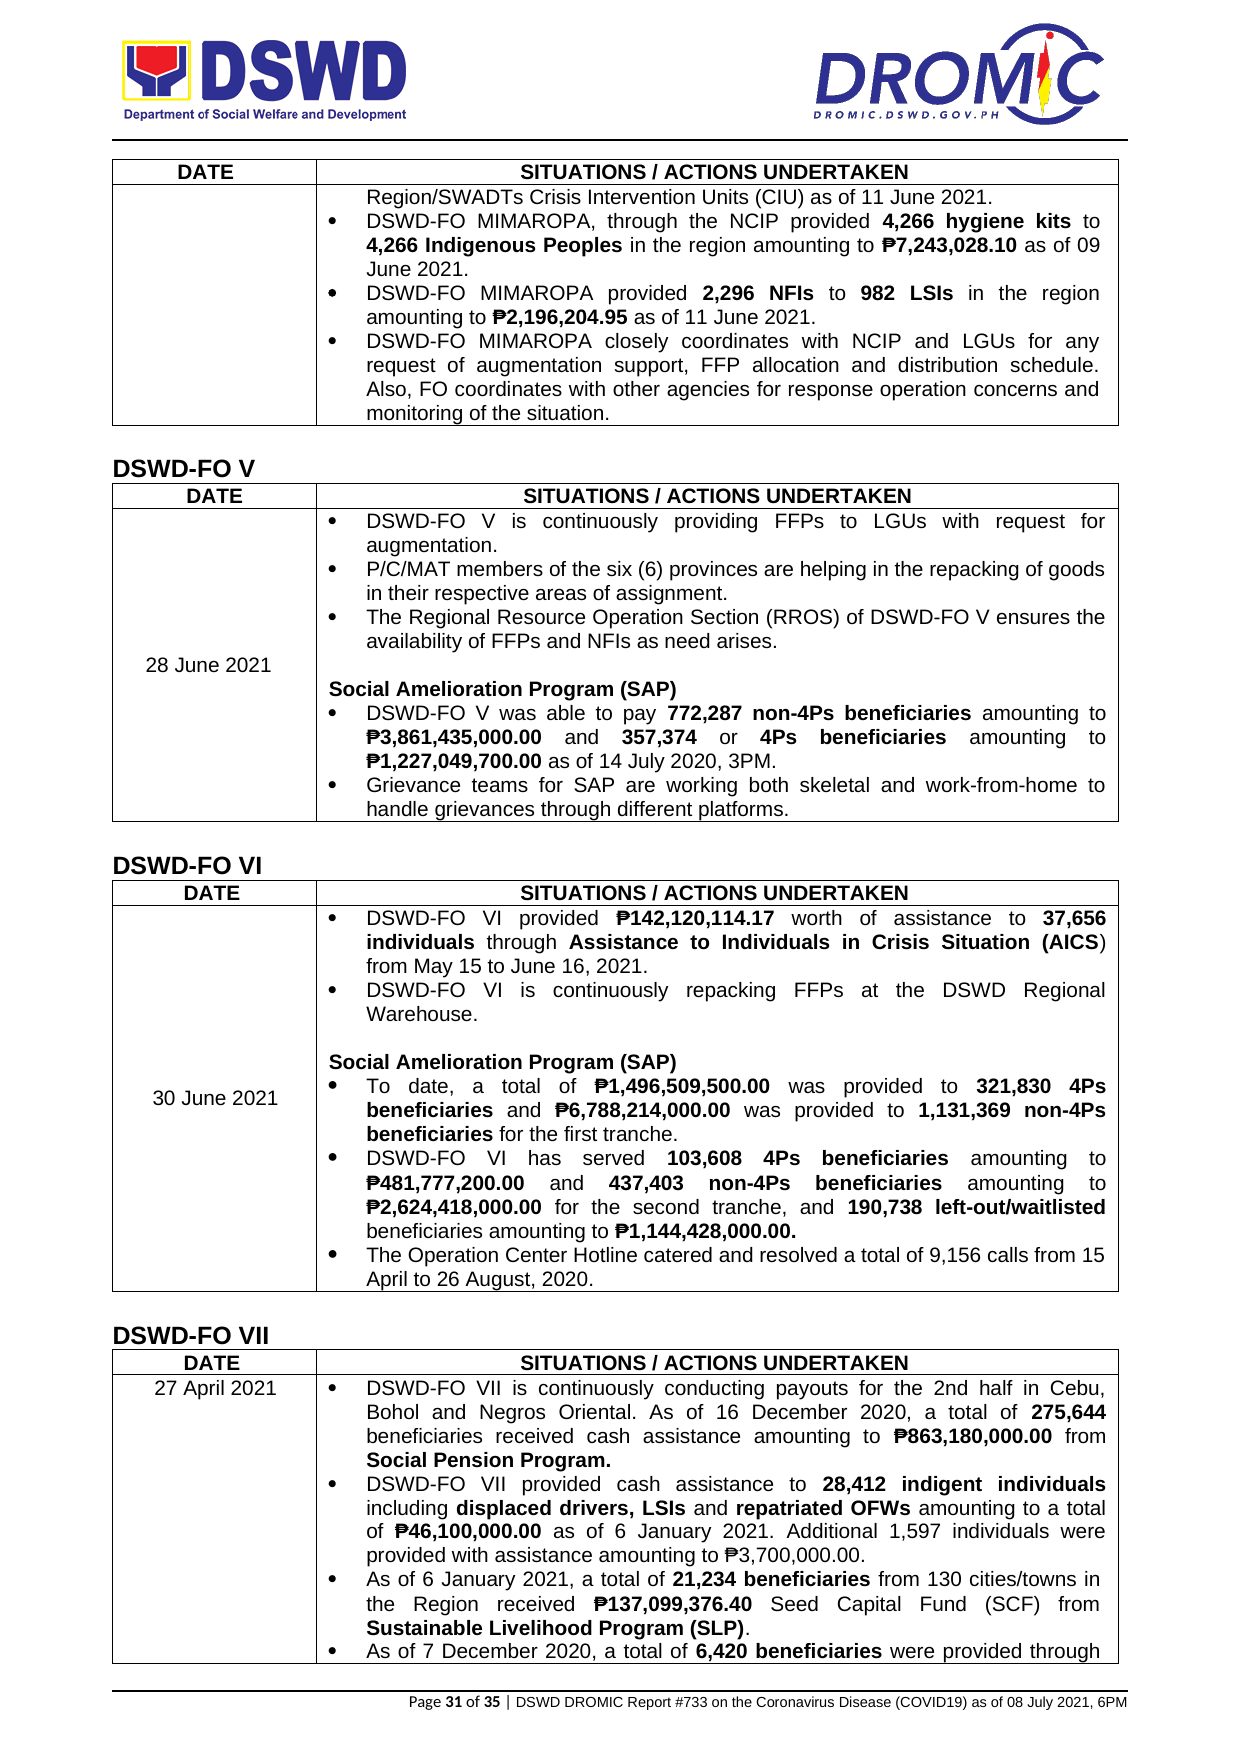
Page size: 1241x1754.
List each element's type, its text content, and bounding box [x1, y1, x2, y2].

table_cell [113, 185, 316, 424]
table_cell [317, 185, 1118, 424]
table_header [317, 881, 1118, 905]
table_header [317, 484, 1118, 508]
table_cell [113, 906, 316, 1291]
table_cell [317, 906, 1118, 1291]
text DSWD-FO VI [112, 851, 1128, 880]
picture [781, 23, 1133, 125]
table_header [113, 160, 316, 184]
picture [112, 37, 416, 125]
text DSWD-FO V [112, 454, 1128, 483]
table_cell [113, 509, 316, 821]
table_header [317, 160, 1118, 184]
text DSWD-FO VII [112, 1321, 1128, 1349]
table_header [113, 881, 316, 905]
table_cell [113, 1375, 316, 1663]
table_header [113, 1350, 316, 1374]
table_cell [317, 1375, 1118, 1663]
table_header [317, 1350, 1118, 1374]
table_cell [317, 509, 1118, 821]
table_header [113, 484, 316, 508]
